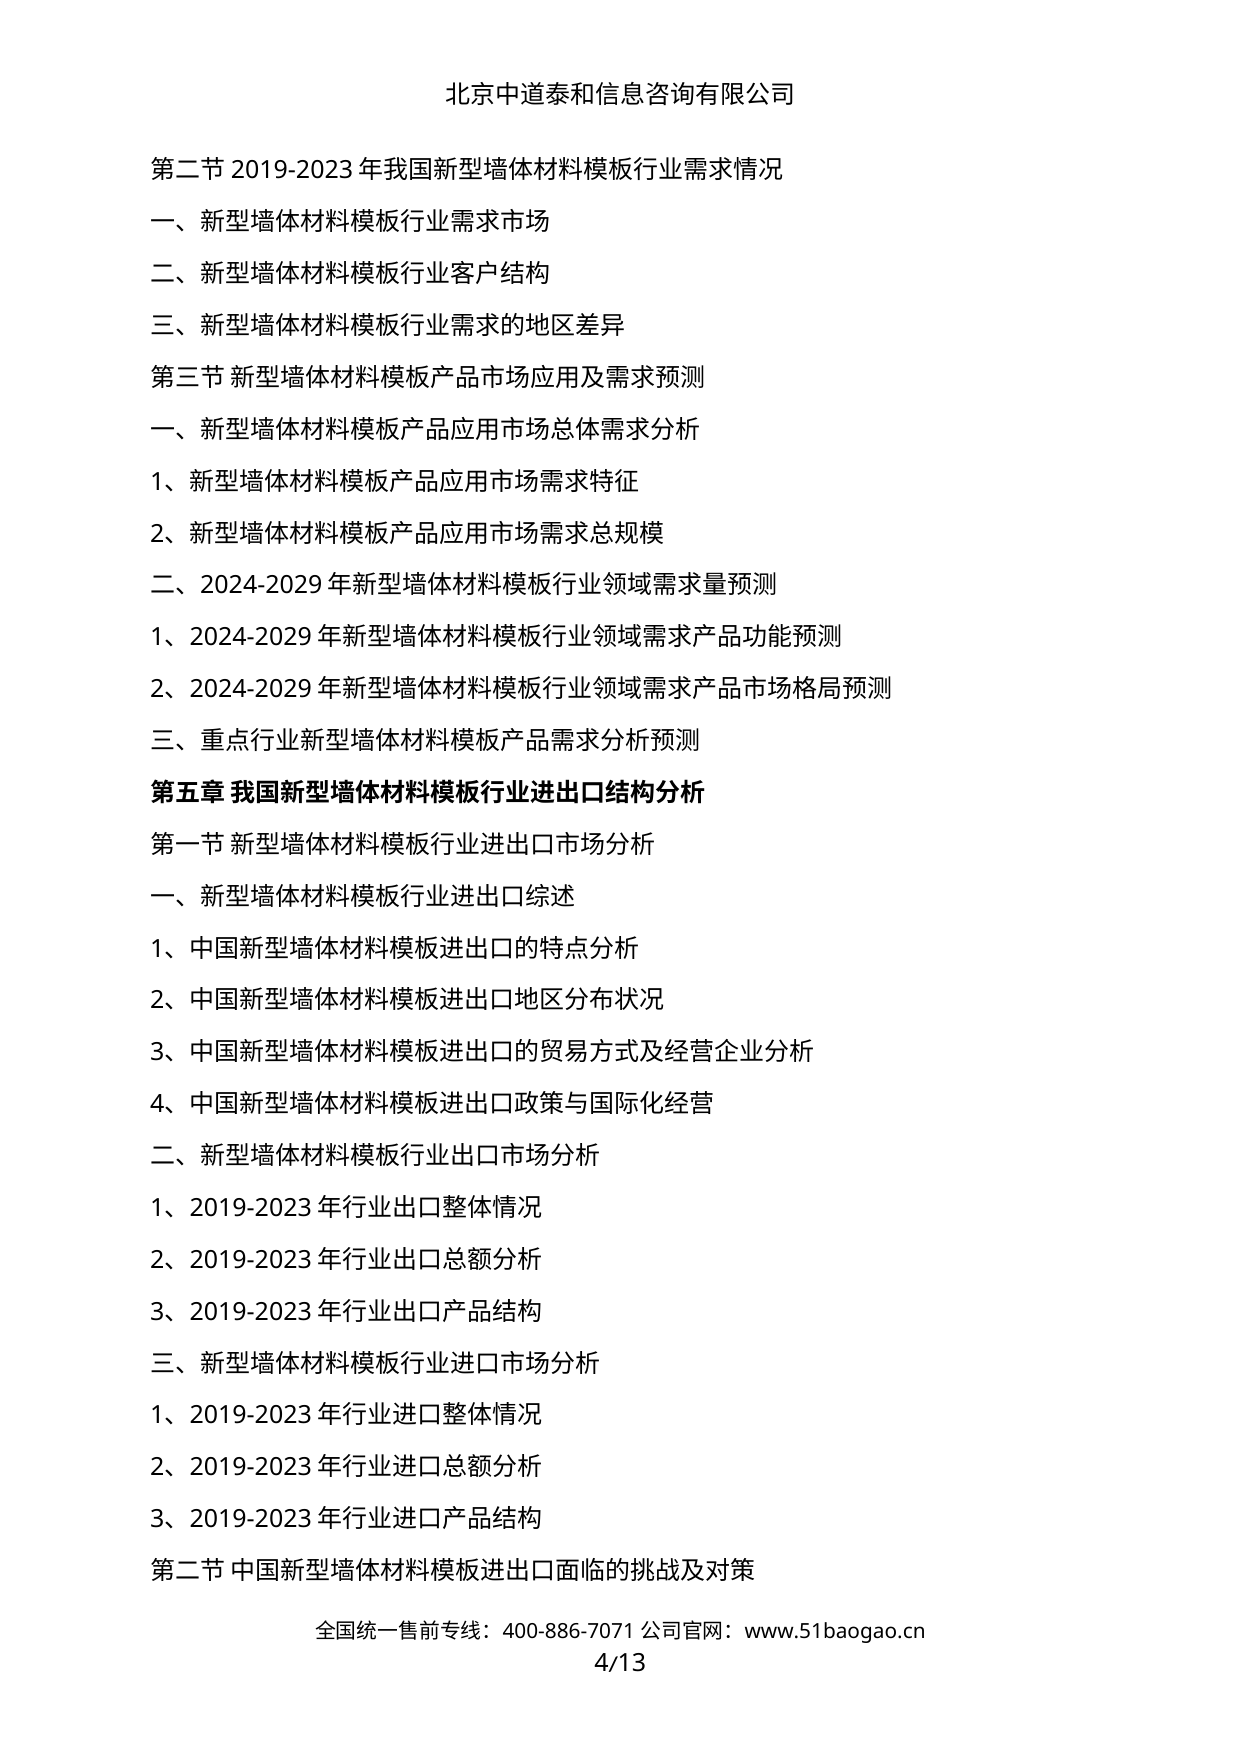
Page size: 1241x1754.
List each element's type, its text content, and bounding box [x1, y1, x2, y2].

text 二、2024-2029年新型墙体材料模板行业领域需求量预测 [150, 565, 1090, 601]
text 一、新型墙体材料模板产品应用市场总体需求分析 [150, 409, 1090, 446]
text 第二节 2019-2023年我国新型墙体材料模板行业需求情况 [150, 150, 1090, 186]
text 2、2024-2029年新型墙体材料模板行业领域需求产品市场格局预测 [150, 669, 1090, 705]
text 2、2019-2023年行业进口总额分析 [150, 1447, 1090, 1483]
text 第三节 新型墙体材料模板产品市场应用及需求预测 [150, 357, 1090, 394]
text 第二节 中国新型墙体材料模板进出口面临的挑战及对策 [150, 1551, 1090, 1587]
text 一、新型墙体材料模板行业进出口综述 [150, 876, 1090, 912]
text 一、新型墙体材料模板行业需求市场 [150, 202, 1090, 238]
text 三、新型墙体材料模板行业需求的地区差异 [150, 306, 1090, 342]
text 2、新型墙体材料模板产品应用市场需求总规模 [150, 513, 1090, 549]
text 1、2019-2023年行业出口整体情况 [150, 1187, 1090, 1224]
text 2、2019-2023年行业出口总额分析 [150, 1239, 1090, 1276]
text 二、新型墙体材料模板行业客户结构 [150, 254, 1090, 290]
text 第一节 新型墙体材料模板行业进出口市场分析 [150, 824, 1090, 861]
text 4、中国新型墙体材料模板进出口政策与国际化经营 [150, 1084, 1090, 1120]
text 3、2019-2023年行业出口产品结构 [150, 1291, 1090, 1327]
text 二、新型墙体材料模板行业出口市场分析 [150, 1136, 1090, 1172]
text 第五章 我国新型墙体材料模板行业进出口结构分析 [150, 772, 1090, 809]
text 1、2019-2023年行业进口整体情况 [150, 1395, 1090, 1431]
text 三、新型墙体材料模板行业进口市场分析 [150, 1343, 1090, 1379]
text 3、中国新型墙体材料模板进出口的贸易方式及经营企业分析 [150, 1032, 1090, 1068]
text 2、中国新型墙体材料模板进出口地区分布状况 [150, 980, 1090, 1016]
text 1、新型墙体材料模板产品应用市场需求特征 [150, 461, 1090, 497]
text 三、重点行业新型墙体材料模板产品需求分析预测 [150, 721, 1090, 757]
text 3、2019-2023年行业进口产品结构 [150, 1499, 1090, 1535]
text 1、中国新型墙体材料模板进出口的特点分析 [150, 928, 1090, 964]
text 1、2024-2029年新型墙体材料模板行业领域需求产品功能预测 [150, 617, 1090, 653]
